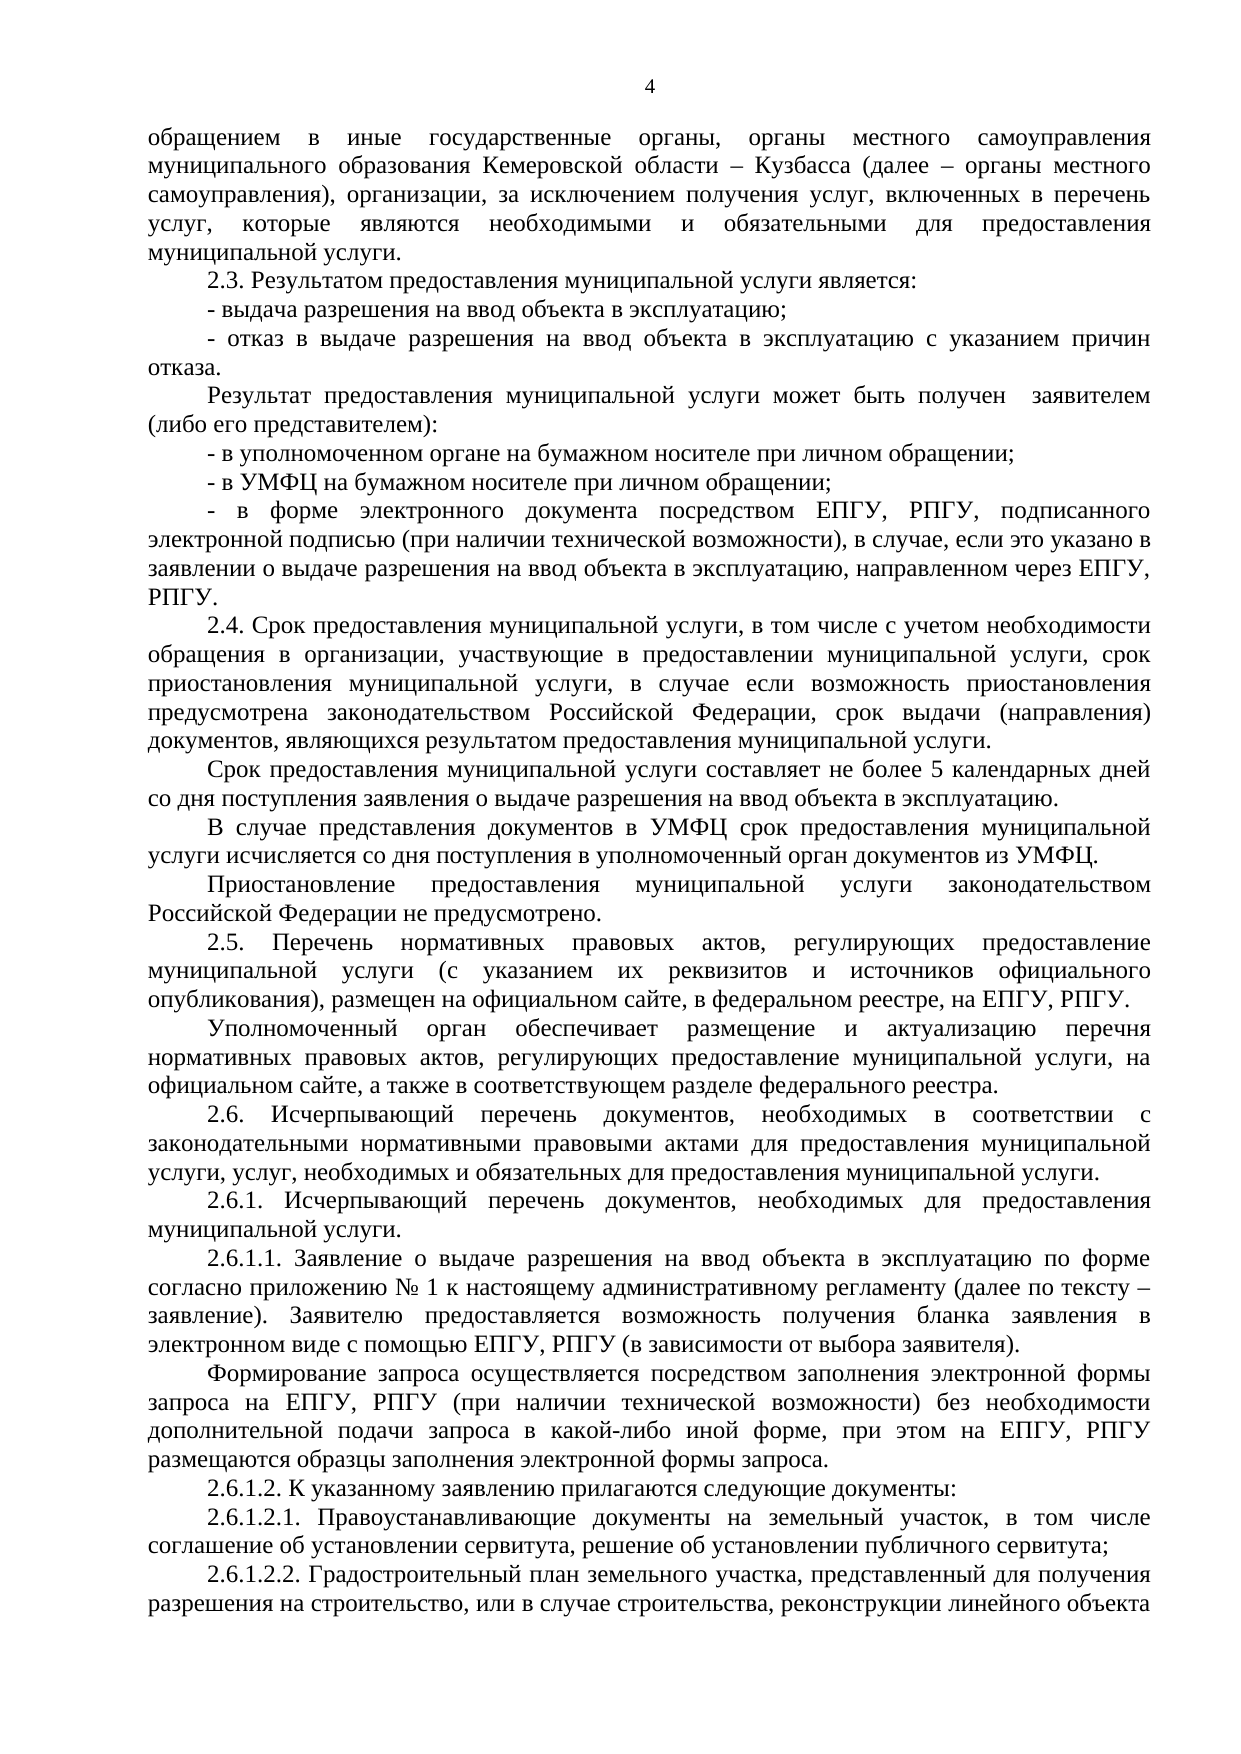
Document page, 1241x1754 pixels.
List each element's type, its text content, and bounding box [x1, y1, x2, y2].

text 2.6.1.2.1. Правоустанавливающие документы на земельный участок, в том числе соглашение об установлении сервитута, решение об установлении публичного сервитута; [148, 1502, 1152, 1559]
text 2.6.1. Исчерпывающий перечень документов, необходимых для предоставления муниципальной услуги. [148, 1186, 1152, 1243]
text Срок предоставления муниципальной услуги составляет не более 5 календарных дней со дня поступления заявления о выдаче разрешения на ввод объекта в эксплуатацию. [148, 754, 1152, 812]
text В случае представления документов в УМФЦ срок предоставления муниципальной услуги исчисляется со дня поступления в уполномоченный орган документов из УМФЦ. [148, 812, 1152, 869]
text - отказ в выдаче разрешения на ввод объекта в эксплуатацию с указанием причин отказа. [148, 323, 1152, 381]
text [148, 1559, 1152, 1617]
text 2.4. Срок предоставления муниципальной услуги, в том числе с учетом необходимости обращения в организации, участвующие в предоставлении муниципальной услуги, срок приостановления муниципальной услуги, в случае если возможность приостановления предусмотрена законодательством Российской Федерации, срок выдачи (направления) документов, являющихся результатом предоставления муниципальной услуги. [148, 611, 1152, 754]
text 2.3. Результатом предоставления муниципальной услуги является: [148, 266, 1152, 294]
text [148, 122, 1152, 266]
text - в УМФЦ на бумажном носителе при личном обращении; [148, 467, 1152, 496]
text Приостановление предоставления муниципальной услуги законодательством Российской Федерации не предусмотрено. [148, 869, 1152, 927]
text - в форме электронного документа посредством ЕПГУ, РПГУ, подписанного электронной подписью (при наличии технической возможности), в случае, если это указано в заявлении о выдаче разрешения на ввод объекта в эксплуатацию, направленном через ЕПГУ, РПГУ. [148, 496, 1152, 611]
text - в уполномоченном органе на бумажном носителе при личном обращении; [148, 438, 1152, 467]
text Результат предоставления муниципальной услуги может быть получен заявителем (либо его представителем): [148, 381, 1152, 438]
text 2.6.1.2. К указанному заявлению прилагаются следующие документы: [148, 1473, 1152, 1502]
text 2.6.1.1. Заявление о выдаче разрешения на ввод объекта в эксплуатацию по форме согласно приложению № 1 к настоящему административному регламенту (далее по тексту – заявление). Заявителю предоставляется возможность получения бланка заявления в электронном виде с помощью ЕПГУ, РПГУ (в зависимости от выбора заявителя). [148, 1243, 1152, 1358]
text 2.6. Исчерпывающий перечень документов, необходимых в соответствии с законодательными нормативными правовыми актами для предоставления муниципальной услуги, услуг, необходимых и обязательных для предоставления муниципальной услуги. [148, 1099, 1152, 1186]
text 2.5. Перечень нормативных правовых актов, регулирующих предоставление муниципальной услуги (с указанием их реквизитов и источников официального опубликования), размещен на официальном сайте, в федеральном реестре, на ЕПГУ, РПГУ. [148, 927, 1152, 1013]
text Формирование запроса осуществляется посредством заполнения электронной формы запроса на ЕПГУ, РПГУ (при наличии технической возможности) без необходимости дополнительной подачи запроса в какой-либо иной форме, при этом на ЕПГУ, РПГУ размещаются образцы заполнения электронной формы запроса. [148, 1358, 1152, 1473]
text - выдача разрешения на ввод объекта в эксплуатацию; [148, 294, 1152, 323]
text Уполномоченный орган обеспечивает размещение и актуализацию перечня нормативных правовых актов, регулирующих предоставление муниципальной услуги, на официальном сайте, а также в соответствующем разделе федерального реестра. [148, 1013, 1152, 1099]
